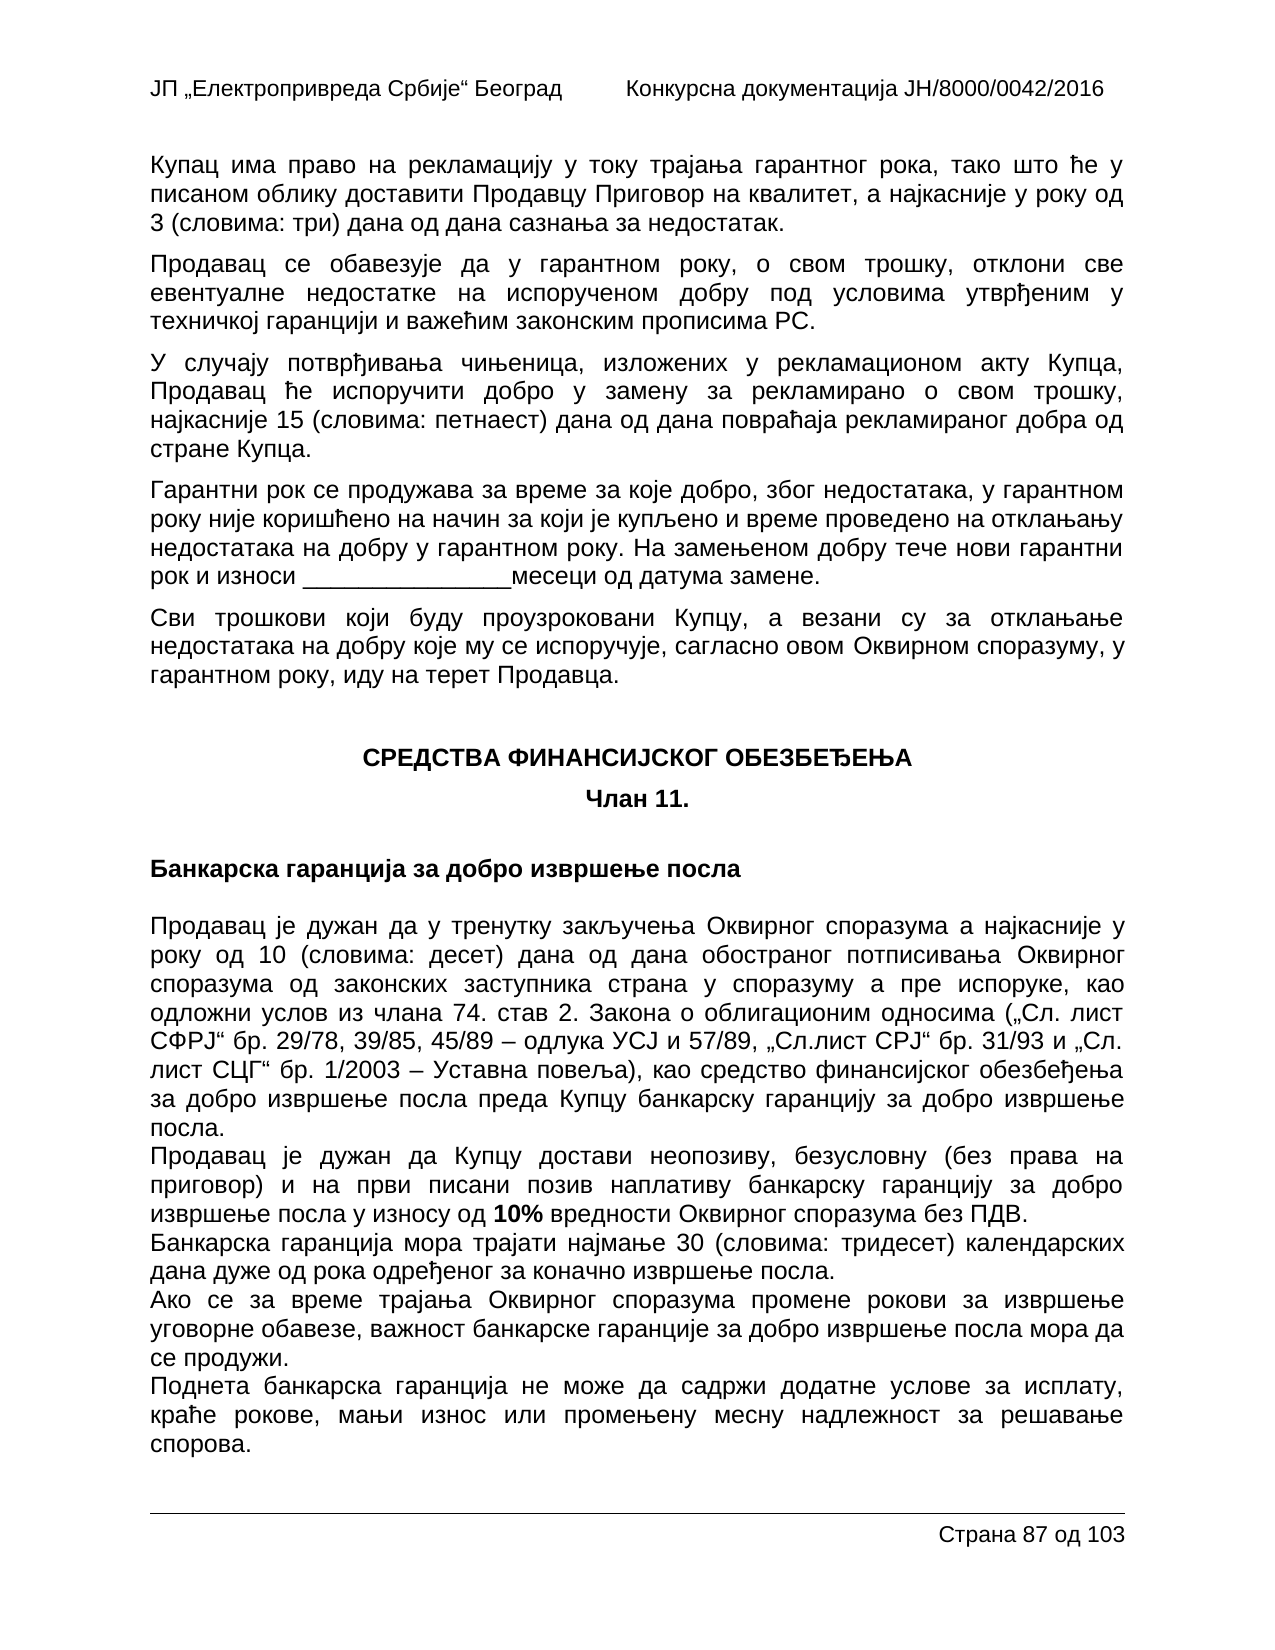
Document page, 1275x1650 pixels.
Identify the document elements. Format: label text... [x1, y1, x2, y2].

text Банкарска гаранција мора трајати најмање 30 (словима: тридесет) календарских дана дуже од рока одређеног за коначно извршење посла. [150, 1227, 1125, 1285]
text Ако се за време трајања Оквирног споразума промене рокови за извршење уговорне обавезе, важност банкарске гаранције за добро извршење посла мора да се продужи. [150, 1285, 1125, 1371]
text Продавац се обавезује да у гарантном року, о свом трошку, отклони све евентуалне недостатке на испорученом добру под условима утврђеним у техничкој гаранцији и важећим законским прописима РС. [150, 249, 1125, 335]
text У случају потврђивања чињеница, изложених у рекламационом акту Купца, Продавац ће испоручити добро у замену за рекламирано о свом трошку, најкасније 15 (словима: петнаест) дана од дана повраћаја рекламираног добра од стране Купца. [150, 347, 1125, 462]
text СРЕДСТВА ФИНАНСИЈСКОГ ОБЕЗБЕЂЕЊА [150, 742, 1125, 771]
text Продавац је дужан да Купцу достави неопозиву, безусловну (без права на приговор) и на први писани позив наплативу банкарску гаранцију за добро извршење посла у износу од 10% вредности Оквирног споразума без ПДВ. [150, 1141, 1125, 1227]
text Продавац је дужан да у тренутку закључења Оквирног споразума а најкасније у року од 10 (словима: десет) дана од дана обостраног потписивања Оквирног споразума од законских заступника страна у споразуму а пре испоруке, као одложни услов из члана 74. став 2. Закона о облигационим односима („Сл. лист СФРЈ“ бр. 29/78, 39/85, 45/89 – одлука УСЈ и 57/89, „Сл.лист СРЈ“ бр. 31/93 и „Сл. лист СЦГ“ бр. 1/2003 – Уставна повеља), као средство финансијског обезбеђења за добро извршење посла преда Купцу банкарску гаранцију за добро извршење посла. [150, 911, 1125, 1141]
text Поднета банкарска гаранција не може да садржи додатне услове за исплату, краће рокове, мањи износ или промењену месну надлежност за решавање спорова. [150, 1371, 1125, 1457]
text Гарантни рок се продужава за време за које добро, због недостатака, у гарантном року није коришћено на начин за који је купљено и време проведено на отклањању недостатака на добру у гарантном року. На замењеном добру тече нови гарантни рок и износи _______________месеци од датума замене. [150, 475, 1125, 590]
text Купац има право на рекламацију у току трајања гарантног рока, тако што ће у писаном облику доставити Продавцу Приговор на квалитет, а најкасније у року од 3 (словима: три) дана од дана сазнања за недостатак. [150, 150, 1125, 236]
text Члан 11. [150, 784, 1125, 812]
text Банкарска гаранција за добро извршење посла [150, 854, 1125, 882]
text Сви трошкови који буду проузроковани Купцу, а везани су за отклањање недостатака на добру које му се испоручује, сагласно овом Оквирном споразуму, у гарантном року, иду на терет Продавца. [150, 602, 1125, 689]
